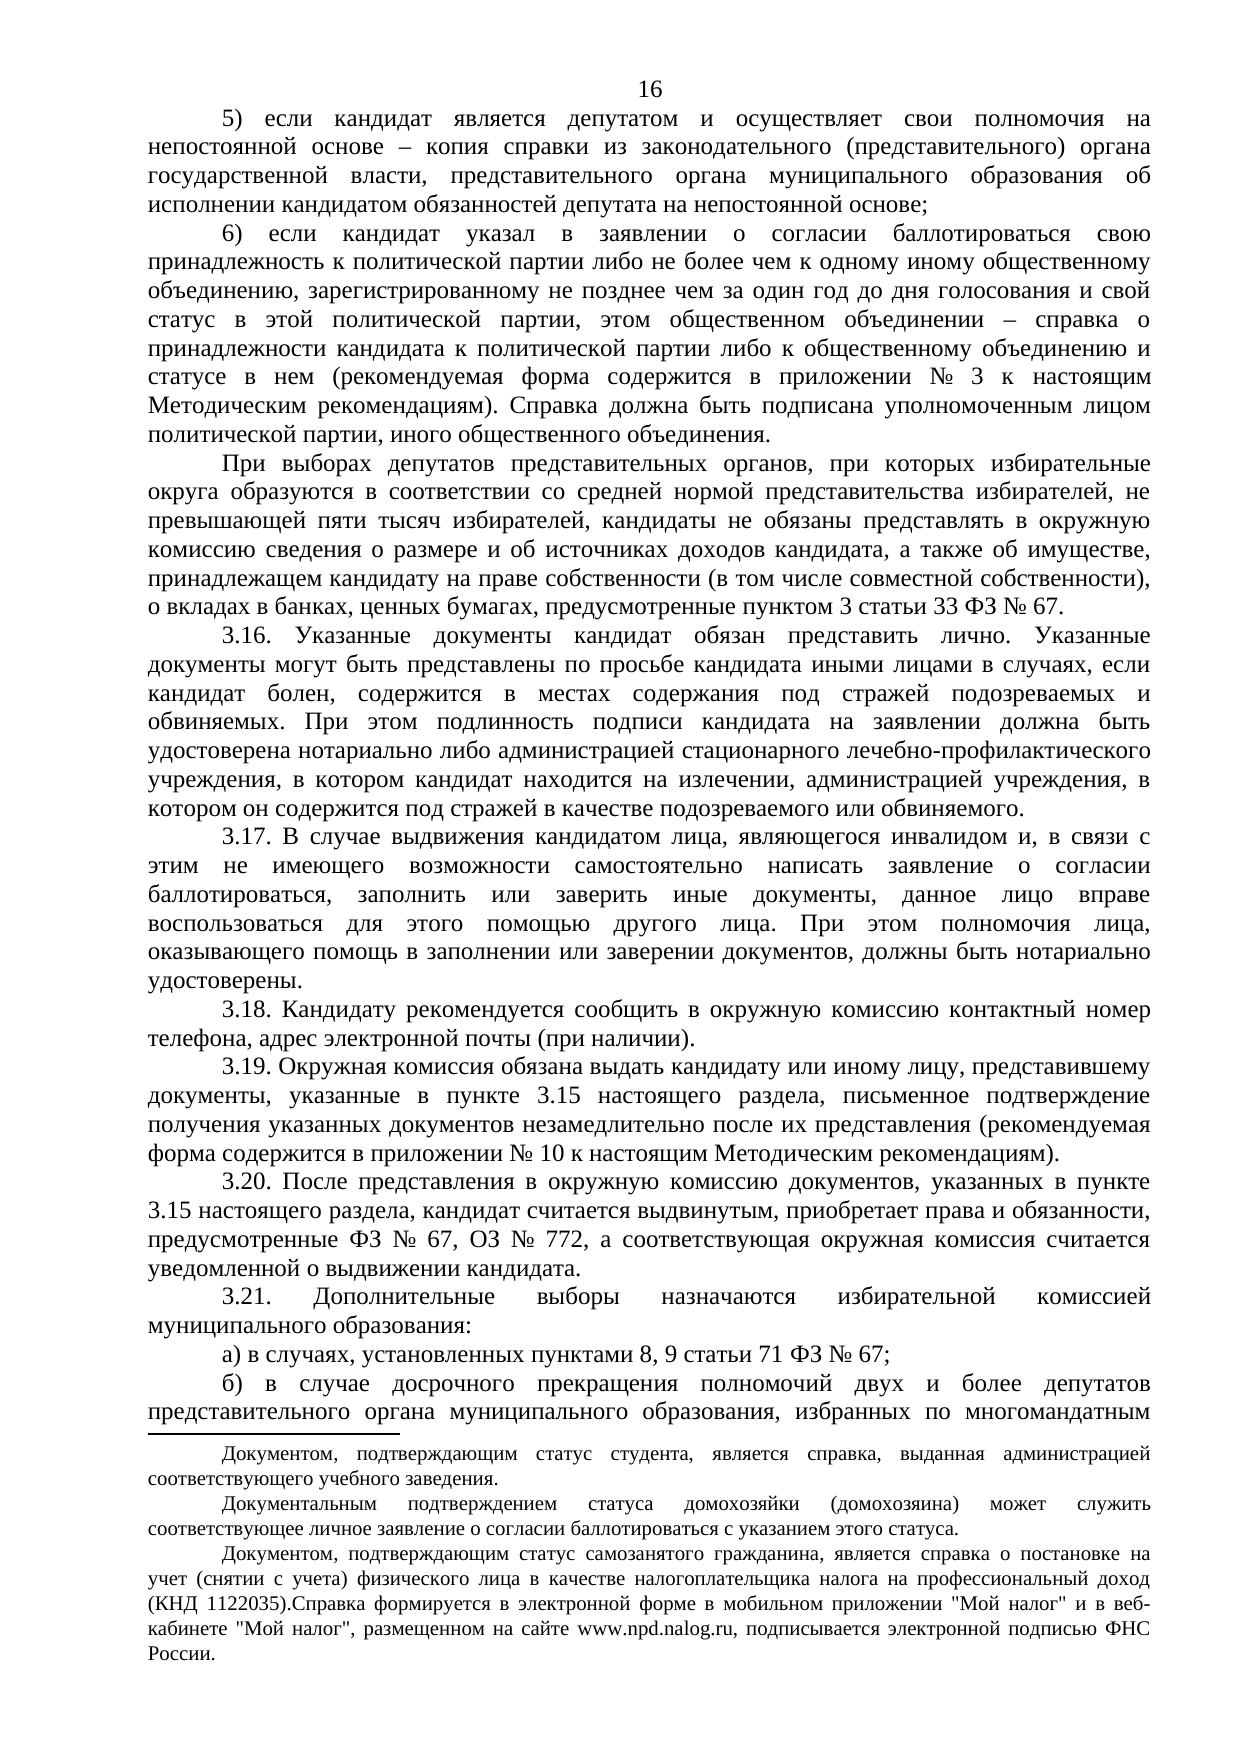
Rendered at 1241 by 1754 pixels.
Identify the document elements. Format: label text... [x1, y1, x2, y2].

text 5) если кандидат является депутатом и осуществляет свои полномочия на непостоянной основе – копия справки из законодательного (представительного) органа государственной власти, представительного органа муниципального образования об исполнении кандидатом обязанностей депутата на непостоянной основе; [148, 103, 1152, 218]
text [148, 1368, 1152, 1425]
text 3.21. Дополнительные выборы назначаются избирательной комиссией муниципального образования: [148, 1281, 1152, 1339]
text 3.20. После представления в окружную комиссию документов, указанных в пункте 3.15 настоящего раздела, кандидат считается выдвинутым, приобретает права и обязанности, предусмотренные ФЗ № 67, ОЗ № 772, а соответствующая окружная комиссия считается уведомленной о выдвижении кандидата. [148, 1166, 1152, 1281]
text 3.19. Окружная комиссия обязана выдать кандидату или иному лицу, представившему документы, указанные в пункте 3.15 настоящего раздела, письменное подтверждение получения указанных документов незамедлительно после их представления (рекомендуемая форма содержится в приложении № 10 к настоящим Методическим рекомендациям). [148, 1051, 1152, 1166]
text 3.18. Кандидату рекомендуется сообщить в окружную комиссию контактный номер телефона, адрес электронной почты (при наличии). [148, 994, 1152, 1051]
text 3.16. Указанные документы кандидат обязан представить лично. Указанные документы могут быть представлены по просьбе кандидата иными лицами в случаях, если кандидат болен, содержится в местах содержания под стражей подозреваемых и обвиняемых. При этом подлинность подписи кандидата на заявлении должна быть удостоверена нотариально либо администрацией стационарного лечебно-профилактического учреждения, в котором кандидат находится на излечении, администрацией учреждения, в котором он содержится под стражей в качестве подозреваемого или обвиняемого. [148, 620, 1152, 821]
text а) в случаях, установленных пунктами 8, 9 статьи 71 ФЗ № 67; [148, 1339, 1152, 1368]
text При выборах депутатов представительных органов, при которых избирательные округа образуются в соответствии со средней нормой представительства избирателей, не превышающей пяти тысяч избирателей, кандидаты не обязаны представлять в окружную комиссию сведения о размере и об источниках доходов кандидата, а также об имуществе, принадлежащем кандидату на праве собственности (в том числе совместной собственности), о вкладах в банках, ценных бумагах, предусмотренные пунктом 3 статьи 33 ФЗ № 67. [148, 448, 1152, 620]
text 3.17. В случае выдвижения кандидатом лица, являющегося инвалидом и, в связи с этим не имеющего возможности самостоятельно написать заявление о согласии баллотироваться, заполнить или заверить иные документы, данное лицо вправе воспользоваться для этого помощью другого лица. При этом полномочия лица, оказывающего помощь в заполнении или заверении документов, должны быть нотариально удостоверены. [148, 821, 1152, 994]
text 6) если кандидат указал в заявлении о согласии баллотироваться свою принадлежность к политической партии либо не более чем к одному иному общественному объединению, зарегистрированному не позднее чем за один год до дня голосования и свой статус в этой политической партии, этом общественном объединении – справка о принадлежности кандидата к политической партии либо к общественному объединению и статусе в нем (рекомендуемая форма содержится в приложении № 3 к настоящим Методическим рекомендациям). Справка должна быть подписана уполномоченным лицом политической партии, иного общественного объединения. [148, 218, 1152, 448]
